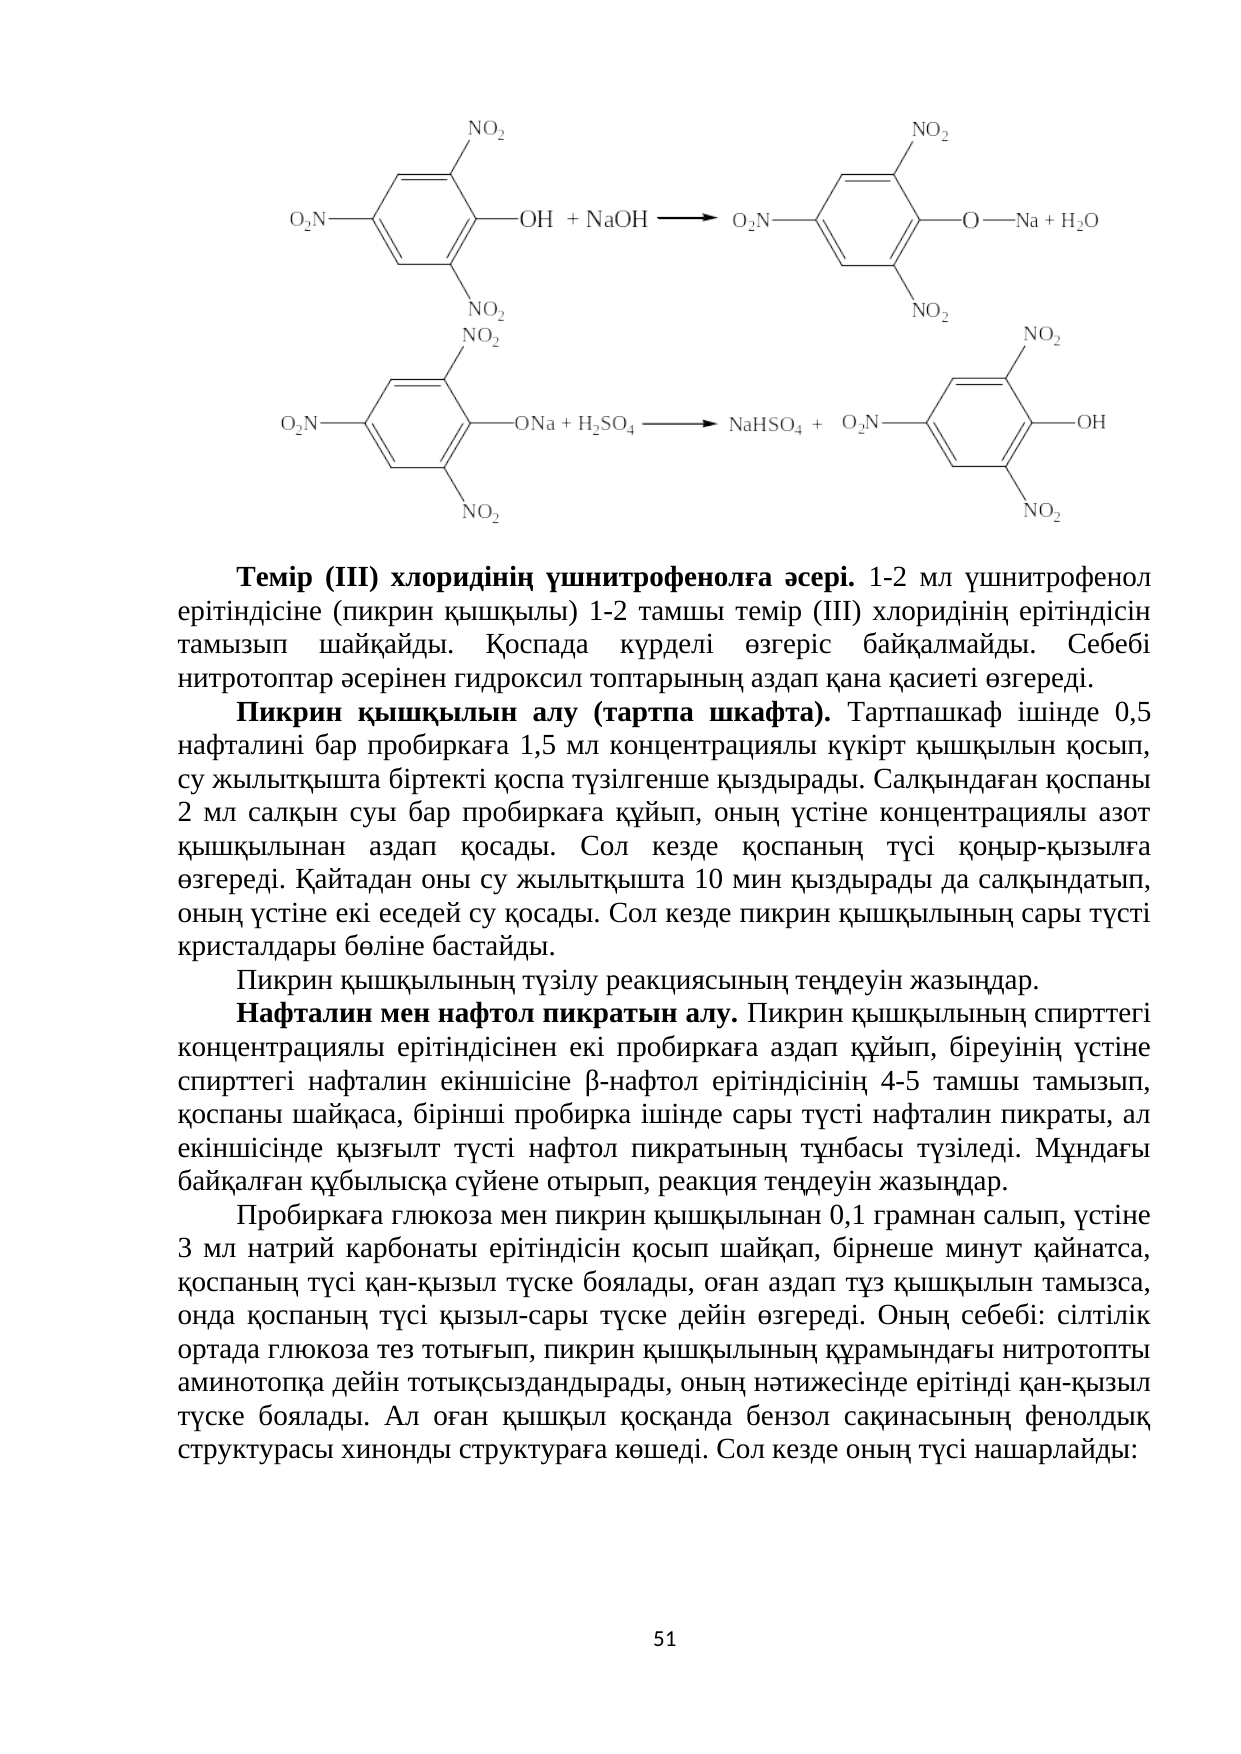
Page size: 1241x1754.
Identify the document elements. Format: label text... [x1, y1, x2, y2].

text Нафталин мен нафтол пикратын алу. Пикрин қышқылының спирттегі концентрациялы ерітіндісінен екі пробиркаға аздап құйып, біреуінің үстіне спирттегі нафталин екіншісіне β-нафтол ерітіндісінің 4-5 тамшы тамызып, қоспаны шайқаса, бірінші пробирка ішінде сары түсті нафталин пикраты, ал екіншісінде қызғылт түсті нафтол пикратының тұнбасы түзіледі. Мұндағы байқалған құбылысқа сүйене отырып, реакция теңдеуін жазыңдар. [177, 996, 1152, 1197]
text Пробиркаға глюкоза мен пикрин қышқылынан 0,1 грамнан салып, үстіне 3 мл натрий карбонаты ерітіндісін қосып шайқап, бірнеше минут қайнатса, қоспаның түсі қан-қызыл түске боялады, оған аздап тұз қышқылын тамызса, онда қоспаның түсі қызыл-сары түске дейін өзгереді. Оның себебі: сілтілік ортада глюкоза тез тотығып, пикрин қышқылының құрамындағы нитротопты аминотопқа дейін тотықсыздандырады, оның нәтижесінде ерітінді қан-қызыл түске боялады. Ал оған қышқыл қосқанда бензол сақинасының фенолдық структурасы хинонды структураға көшеді. Сол кезде оның түсі нашарлайды: [177, 1197, 1152, 1465]
text Пикрин қышқылының түзілу реакциясының теңдеуін жазыңдар. [177, 962, 1152, 996]
text Пикрин қышқылын алу (тартпа шкафта). Тартпашкаф ішінде 0,5 нафталині бар пробиркаға 1,5 мл концентрациялы күкірт қышқылын қосып, су жылытқышта біртекті қоспа түзілгенше қыздырады. Салқындаған қоспаны 2 мл салқын суы бар пробиркаға құйып, оның үстіне концентрациялы азот қышқылынан аздап қосады. Сол кезде қоспаның түсі қоңыр-қызылға өзгереді. Қайтадан оны су жылытқышта 10 мин қыздырады да салқындатып, оның үстіне екі еседей су қосады. Сол кезде пикрин қышқылының сары түсті кристалдары бөліне бастайды. [177, 694, 1152, 962]
text Темір (ІІІ) хлоридінің үшнитрофенолға әсері. 1-2 мл үшнитрофенол ерітіндісіне (пикрин қышқылы) 1-2 тамшы темір (ІІІ) хлоридінің ерітіндісін тамызып шайқайды. Қоспада күрделі өзгеріс байқалмайды. Себебі нитротоптар әсерінен гидроксил топтарының аздап қана қасиеті өзгереді. [177, 559, 1152, 694]
